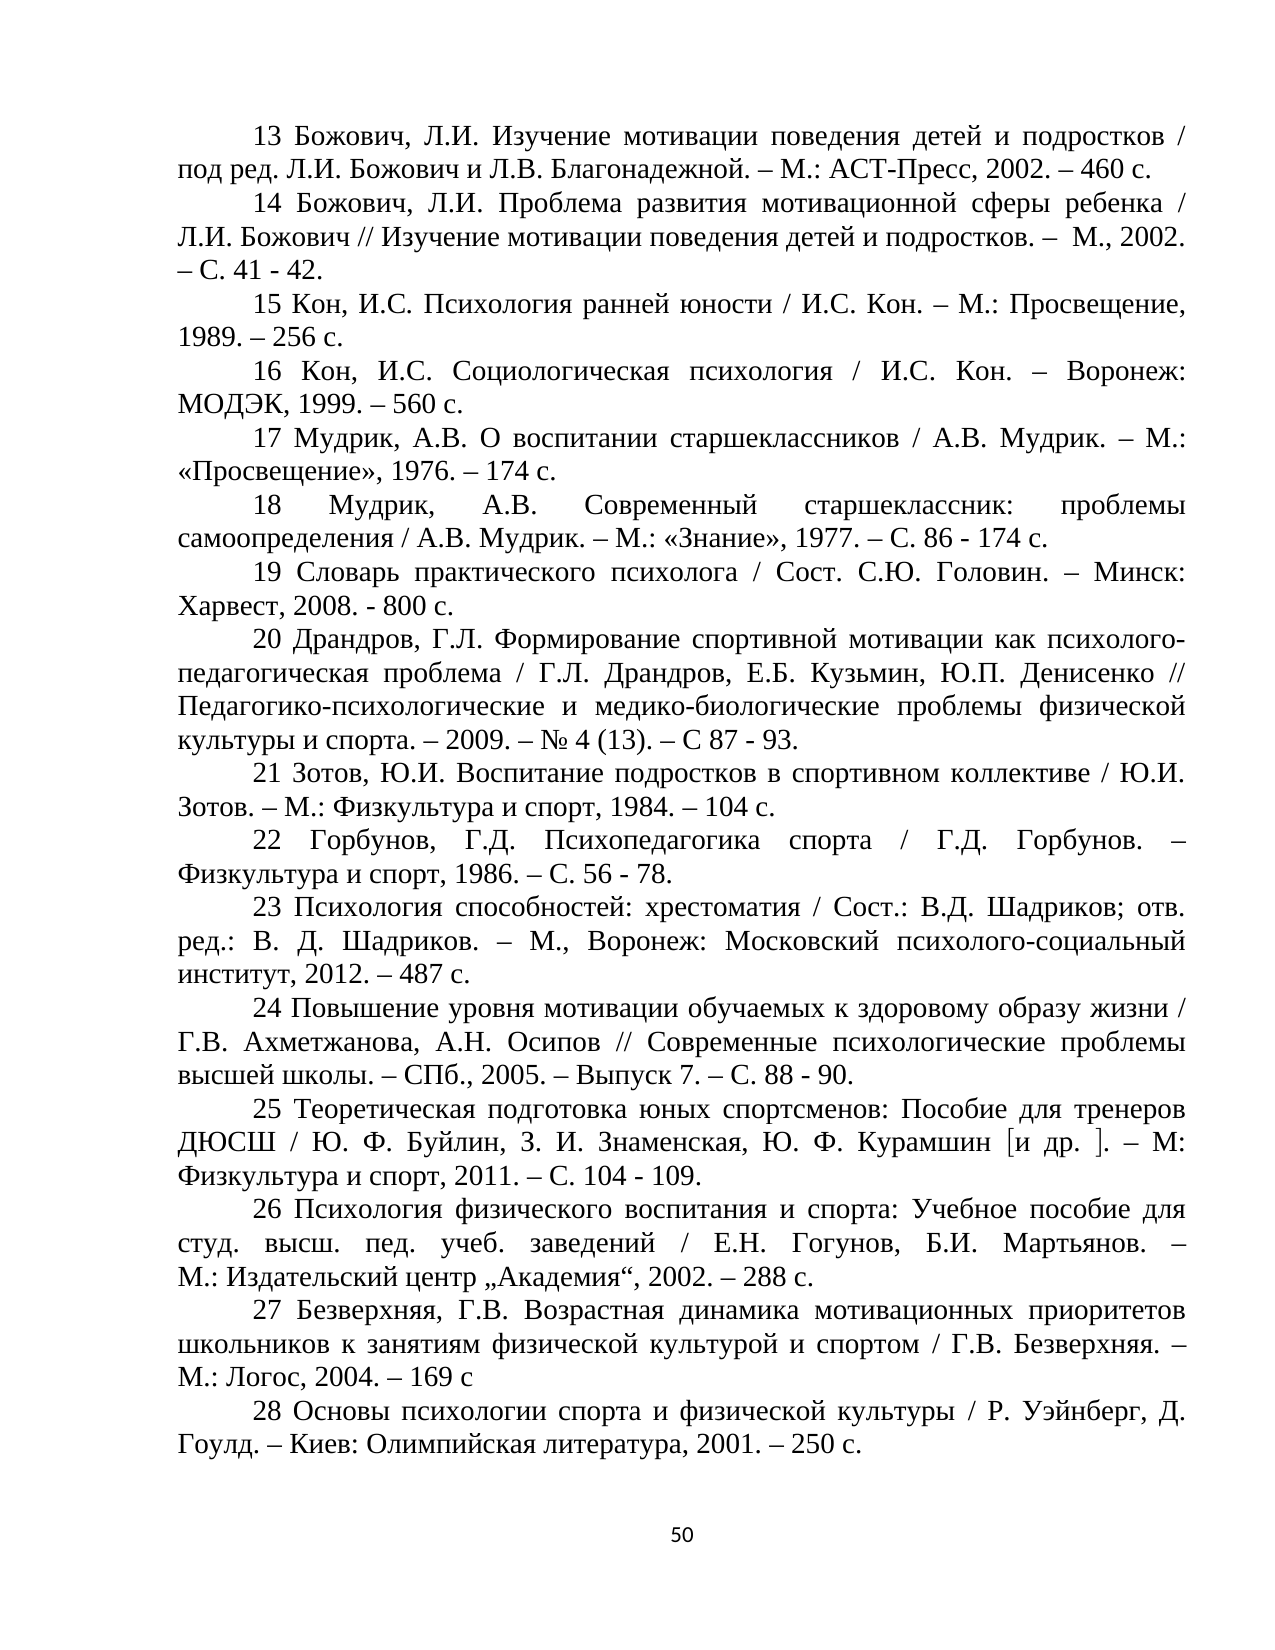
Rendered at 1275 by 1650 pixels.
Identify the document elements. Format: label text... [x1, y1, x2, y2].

text 17 Мудрик, А.В. О воспитании старшеклассников / А.В. Мудрик. – М.: «Просвещение», 1976. – 174 с. [177, 420, 1186, 487]
text 22 Горбунов, Г.Д. Психопедагогика спорта / Г.Д. Горбунов. – Физкультура и спорт, 1986. – С. 56 - 78. [177, 822, 1186, 889]
text 15 Кон, И.С. Психология ранней юности / И.С. Кон. – М.: Просвещение, 1989. – 256 с. [177, 286, 1186, 353]
text 28 Основы психологии спорта и физической культуры / Р. Уэйнберг, Д. Гоулд. – Киев: Олимпийская литература, 2001. – 250 с. [177, 1393, 1186, 1460]
text 16 Кон, И.С. Социологическая психология / И.С. Кон. – Воронеж: МОДЭК, 1999. – 560 с. [177, 353, 1186, 420]
text 24 Повышение уровня мотивации обучаемых к здоровому образу жизни / Г.В. Ахметжанова, А.Н. Осипов // Современные психологические проблемы высшей школы. – СПб., 2005. – Выпуск 7. – С. 88 - 90. [177, 990, 1186, 1091]
text 14 Божович, Л.И. Проблема развития мотивационной сферы ребенка / Л.И. Божович // Изучение мотивации поведения детей и подростков. – М., 2002. – С. 41 - 42. [177, 185, 1186, 286]
text 20 Драндров, Г.Л. Формирование спортивной мотивации как психолого-педагогическая проблема / Г.Л. Драндров, Е.Б. Кузьмин, Ю.П. Денисенко // Педагогико-психологические и медико-биологические проблемы физической культуры и спорта. – 2009. – № 4 (13). – С 87 - 93. [177, 621, 1186, 755]
text 25 Теоретическая подготовка юных спортсменов: Пособие для тренеров ДЮСШ / Ю. Ф. Буйлин, З. И. Знаменская, Ю. Ф. Курамшин и др. . – М: Физкультура и спорт, 2011. – С. 104 - 109. [177, 1091, 1186, 1192]
text 26 Психология физического воспитания и спорта: Учебное пособие для студ. высш. пед. учеб. заведений / Е.Н. Гогунов, Б.И. Мартьянов. – М.: Издательский центр „Академия“, 2002. – 288 с. [177, 1192, 1186, 1292]
text 21 Зотов, Ю.И. Воспитание подростков в спортивном коллективе / Ю.И. Зотов. – М.: Физкультура и спорт, 1984. – 104 с. [177, 755, 1186, 822]
text 27 Безверхняя, Г.В. Возрастная динамика мотивационных приоритетов школьников к занятиям физической культурой и спортом / Г.В. Безверхняя. – М.: Логос, 2004. – 169 с [177, 1292, 1186, 1393]
text 23 Психология способностей: хрестоматия / Сост.: В.Д. Шадриков; отв. ред.: В. Д. Шадриков. – М., Воронеж: Московский психолого-социальный институт, 2012. – 487 с. [177, 889, 1186, 990]
text 13 Божович, Л.И. Изучение мотивации поведения детей и подростков / под ред. Л.И. Божович и Л.В. Благонадежной. – М.: АСТ-Пресс, 2002. – 460 с. [177, 118, 1186, 185]
text 19 Словарь практического психолога / Сост. С.Ю. Головин. – Минск: Харвест, 2008. - 800 с. [177, 554, 1186, 621]
text 18 Мудрик, А.В. Современный старшеклассник: проблемы самоопределения / А.В. Мудрик. – М.: «Знание», 1977. – С. 86 - 174 с. [177, 487, 1186, 554]
